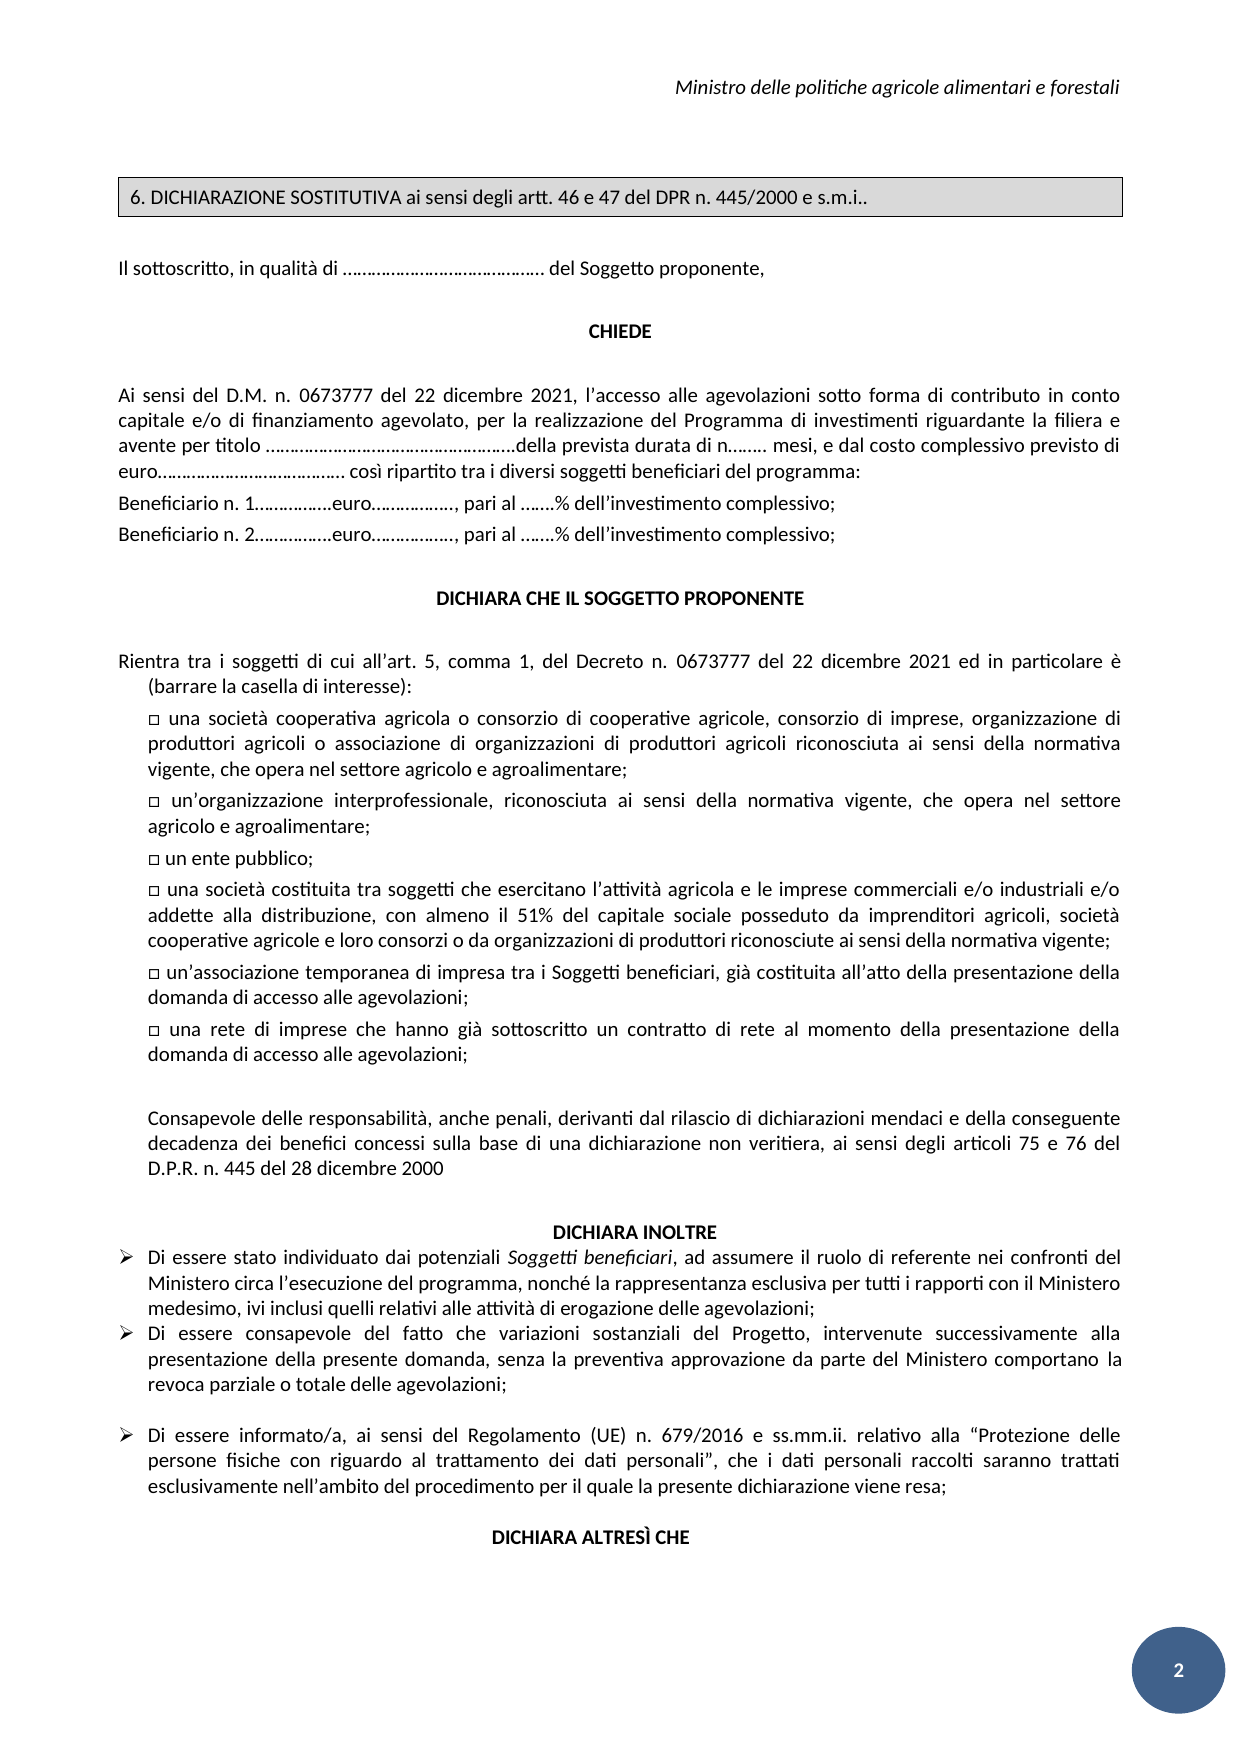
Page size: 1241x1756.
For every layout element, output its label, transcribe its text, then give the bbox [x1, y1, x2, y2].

list DICHIARA ALTRESÌ CHE [59, 1524, 1122, 1549]
text □ una società cooperativa agricola o consorzio di cooperative agricole, consorzio di imprese, organizzazione di produttori agricoli o associazione di organizzazioni di produttori agricoli riconosciuta ai sensi della normativa vigente, che opera nel settore agricolo e agroalimentare; [148, 705, 1122, 781]
text Consapevole delle responsabilità, anche penali, derivanti dal rilascio di dichiarazioni mendaci e della conseguente decadenza dei benefici concessi sulla base di una dichiarazione non veritiera, ai sensi degli articoli 75 e 76 del D.P.R. n. 445 del 28 dicembre 2000 [148, 1105, 1122, 1181]
text □ un’organizzazione interprofessionale, riconosciuta ai sensi della normativa vigente, che opera nel settore agricolo e agroalimentare; [148, 788, 1122, 838]
text CHIEDE [118, 318, 1122, 344]
text DICHIARA CHE IL SOGGETTO PROPONENTE [118, 585, 1122, 610]
text □ una società costituita tra soggetti che esercitano l’attività agricola e le imprese commerciali e/o industriali e/o addette alla distribuzione, con almeno il 51% del capitale sociale posseduto da imprenditori agricoli, società cooperative agricole e loro consorzi o da organizzazioni di produttori riconosciute ai sensi della normativa vigente; [148, 876, 1122, 953]
list Di essere consapevole del fatto che variazioni sostanziali del Progetto, intervenute successivamente alla presentazione della presente domanda, senza la preventiva approvazione da parte del Ministero comportano la revoca parziale o totale delle agevolazioni; [118, 1321, 1122, 1397]
list Di essere informato/a, ai sensi del Regolamento (UE) n. 679/2016 e ss.mm.ii. relativo alla “Protezione delle persone fisiche con riguardo al trattamento dei dati personali”, che i dati personali raccolti saranno trattati esclusivamente nell’ambito del procedimento per il quale la presente dichiarazione viene resa; [118, 1422, 1122, 1498]
text □ una rete di imprese che hanno già sottoscritto un contratto di rete al momento della presentazione della domanda di accesso alle agevolazioni; [148, 1016, 1122, 1067]
text DICHIARA INOLTRE [148, 1219, 1122, 1244]
table_header 6. DICHIARAZIONE SOSTITUTIVA ai sensi degli artt. 46 e 47 del DPR n. 445/2000 e s.m.i.. [119, 178, 1122, 216]
text Il sottoscritto, in qualità di …………………………………… del Soggetto proponente, [118, 255, 1122, 281]
text Beneficiario n. 2…………….euro…………….., pari al …….% dell’investimento complessivo; [118, 521, 1122, 547]
text □ un ente pubblico; [148, 845, 1122, 870]
text Ai sensi del D.M. n. 0673777 del 22 dicembre 2021, l’accesso alle agevolazioni sotto forma di contributo in conto capitale e/o di finanziamento agevolato, per la realizzazione del Programma di investimenti riguardante la filiera e avente per titolo …………………………………………….della prevista durata di n…….. mesi, e dal costo complessivo previsto di euro………………………………… così ripartito tra i diversi soggetti beneficiari del programma: [118, 382, 1122, 483]
list Di essere stato individuato dai potenziali Soggetti beneficiari, ad assumere il ruolo di referente nei confronti del Ministero circa l’esecuzione del programma, nonché la rappresentanza esclusiva per tutti i rapporti con il Ministero medesimo, ivi inclusi quelli relativi alle attività di erogazione delle agevolazioni; [118, 1244, 1122, 1321]
text Beneficiario n. 1…………….euro…………….., pari al …….% dell’investimento complessivo; [118, 490, 1122, 515]
text □ un’associazione temporanea di impresa tra i Soggetti beneficiari, già costituita all’atto della presentazione della domanda di accesso alle agevolazioni; [148, 959, 1122, 1010]
list Rientra tra i soggetti di cui all’art. 5, comma 1, del Decreto n. 0673777 del 22 dicembre 2021 ed in particolare è (barrare la casella di interesse): [118, 648, 1122, 699]
